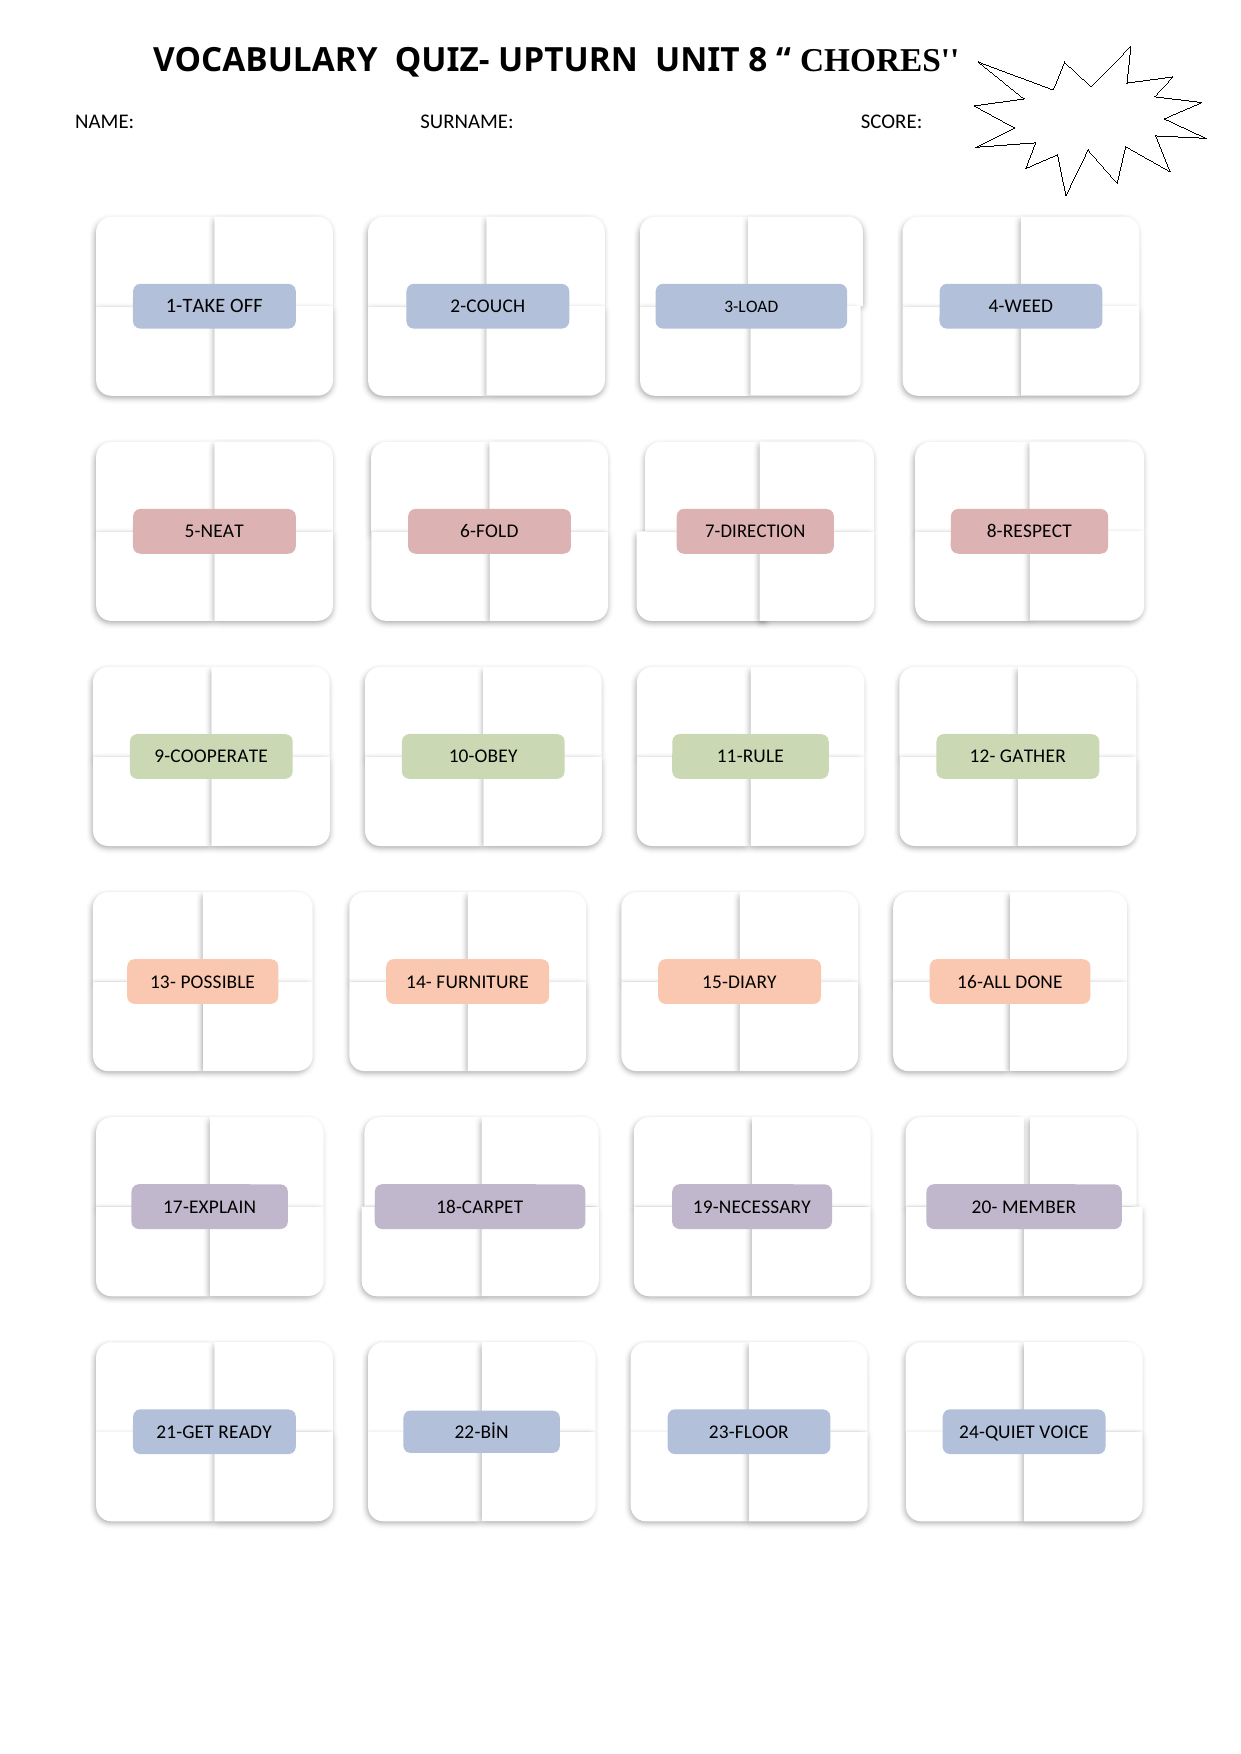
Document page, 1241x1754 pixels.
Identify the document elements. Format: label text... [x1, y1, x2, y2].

text VOCABULARY QUIZ- UPTURN UNIT 8 “ CHORES'' [75, 35, 1165, 81]
text NAME: SURNAME: SCORE: [75, 108, 1013, 134]
